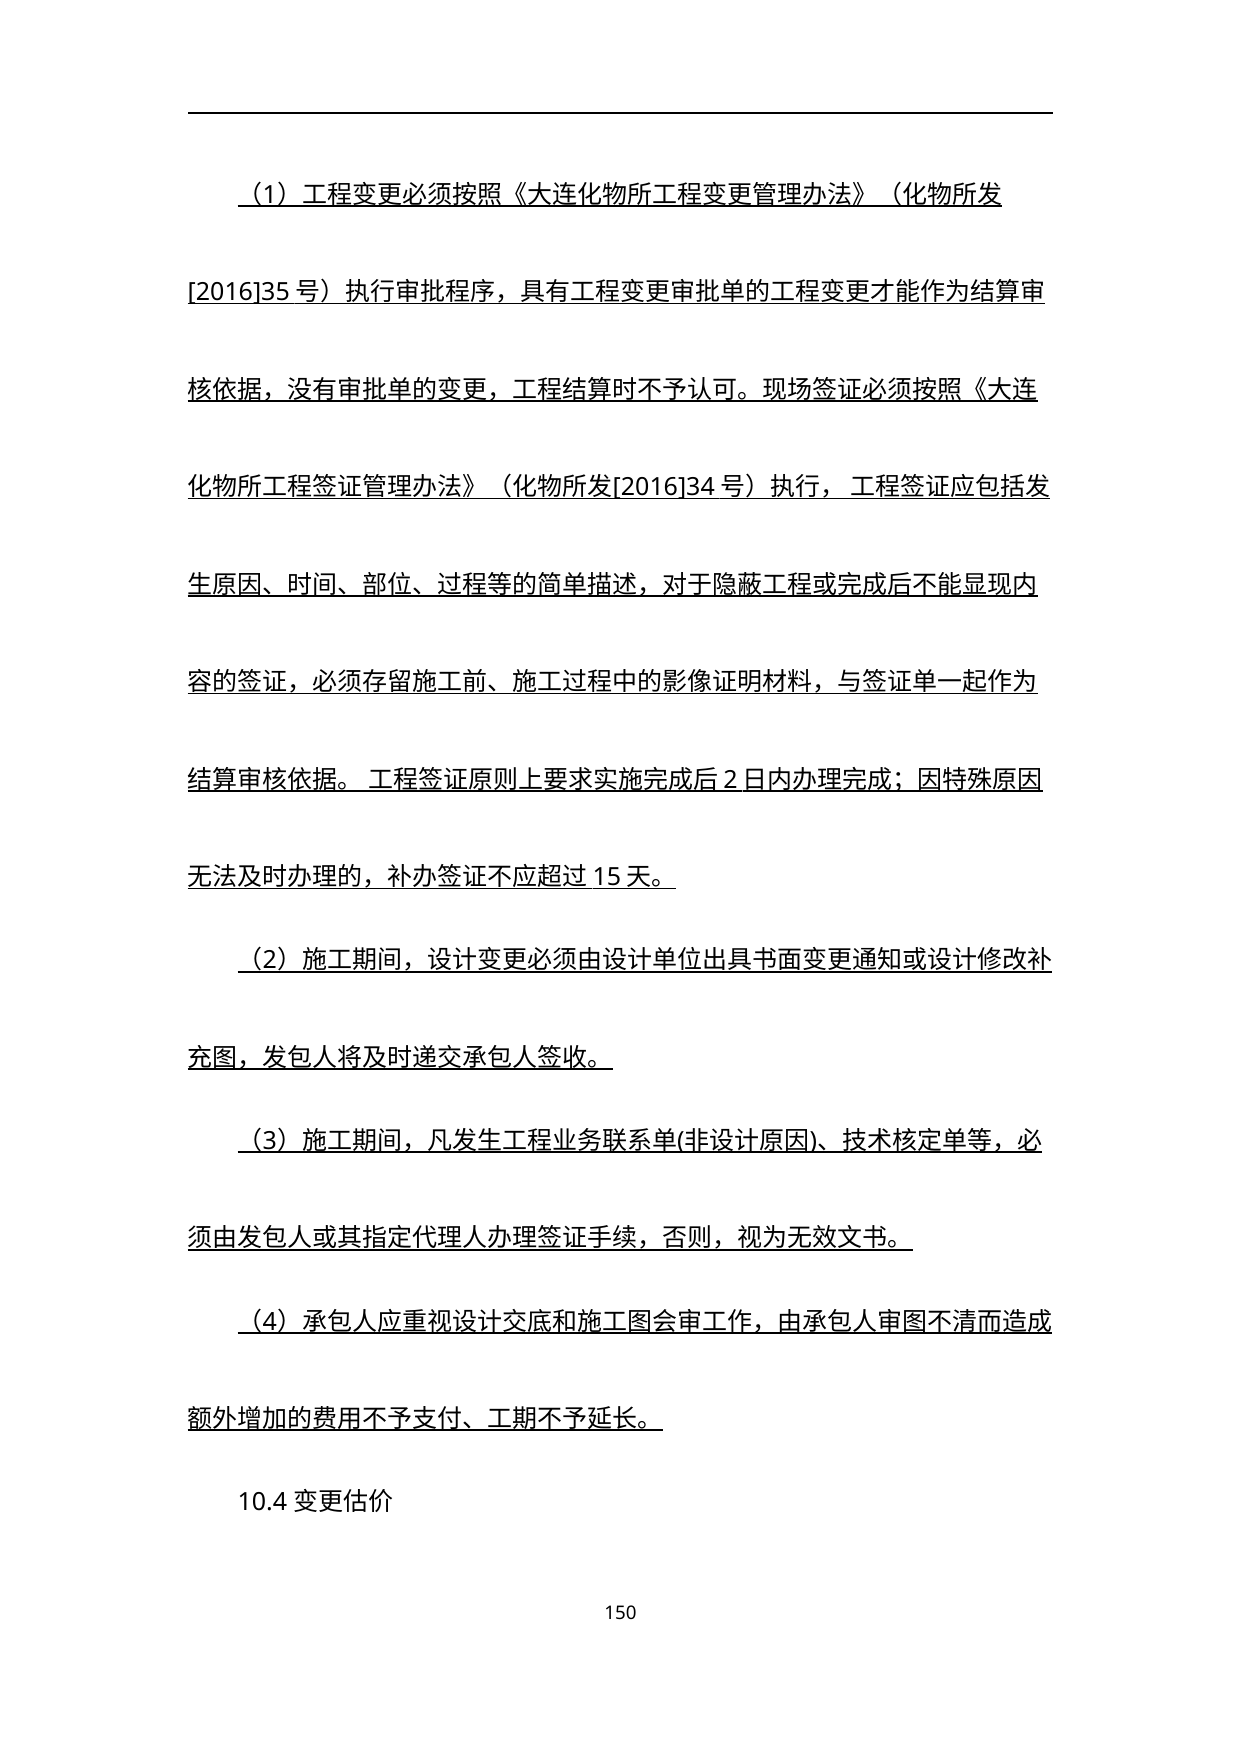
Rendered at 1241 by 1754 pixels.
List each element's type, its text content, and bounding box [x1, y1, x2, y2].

text （1）工程变更必须按照《大连化物所工程变更管理办法》（化物所发[2016]35号）执行审批程序，具有工程变更审批单的工程变更才能作为结算审核依据，没有审批单的变更，工程结算时不予认可。现场签证必须按照《大连化物所工程签证管理办法》（化物所发[2016]34号）执行， 工程签证应包括发生原因、时间、部位、过程等的简单描述，对于隐蔽工程或完成后不能显现内容的签证，必须存留施工前、施工过程中的影像证明材料，与签证单一起作为结算审核依据。 工程签证原则上要求实施完成后2日内办理完成；因特殊原因无法及时办理的，补办签证不应超过15天。 [187, 160, 1053, 907]
text （2）施工期间，设计变更必须由设计单位出具书面变更通知或设计修改补充图，发包人将及时递交承包人签收。 [187, 925, 1053, 1088]
text 10.4 变更估价 [187, 1467, 1053, 1532]
text （4）承包人应重视设计交底和施工图会审工作，由承包人审图不清而造成额外增加的费用不予支付、工期不予延长。 [187, 1287, 1053, 1449]
text （3）施工期间，凡发生工程业务联系单(非设计原因)、技术核定单等，必须由发包人或其指定代理人办理签证手续，否则，视为无效文书。 [187, 1106, 1053, 1268]
